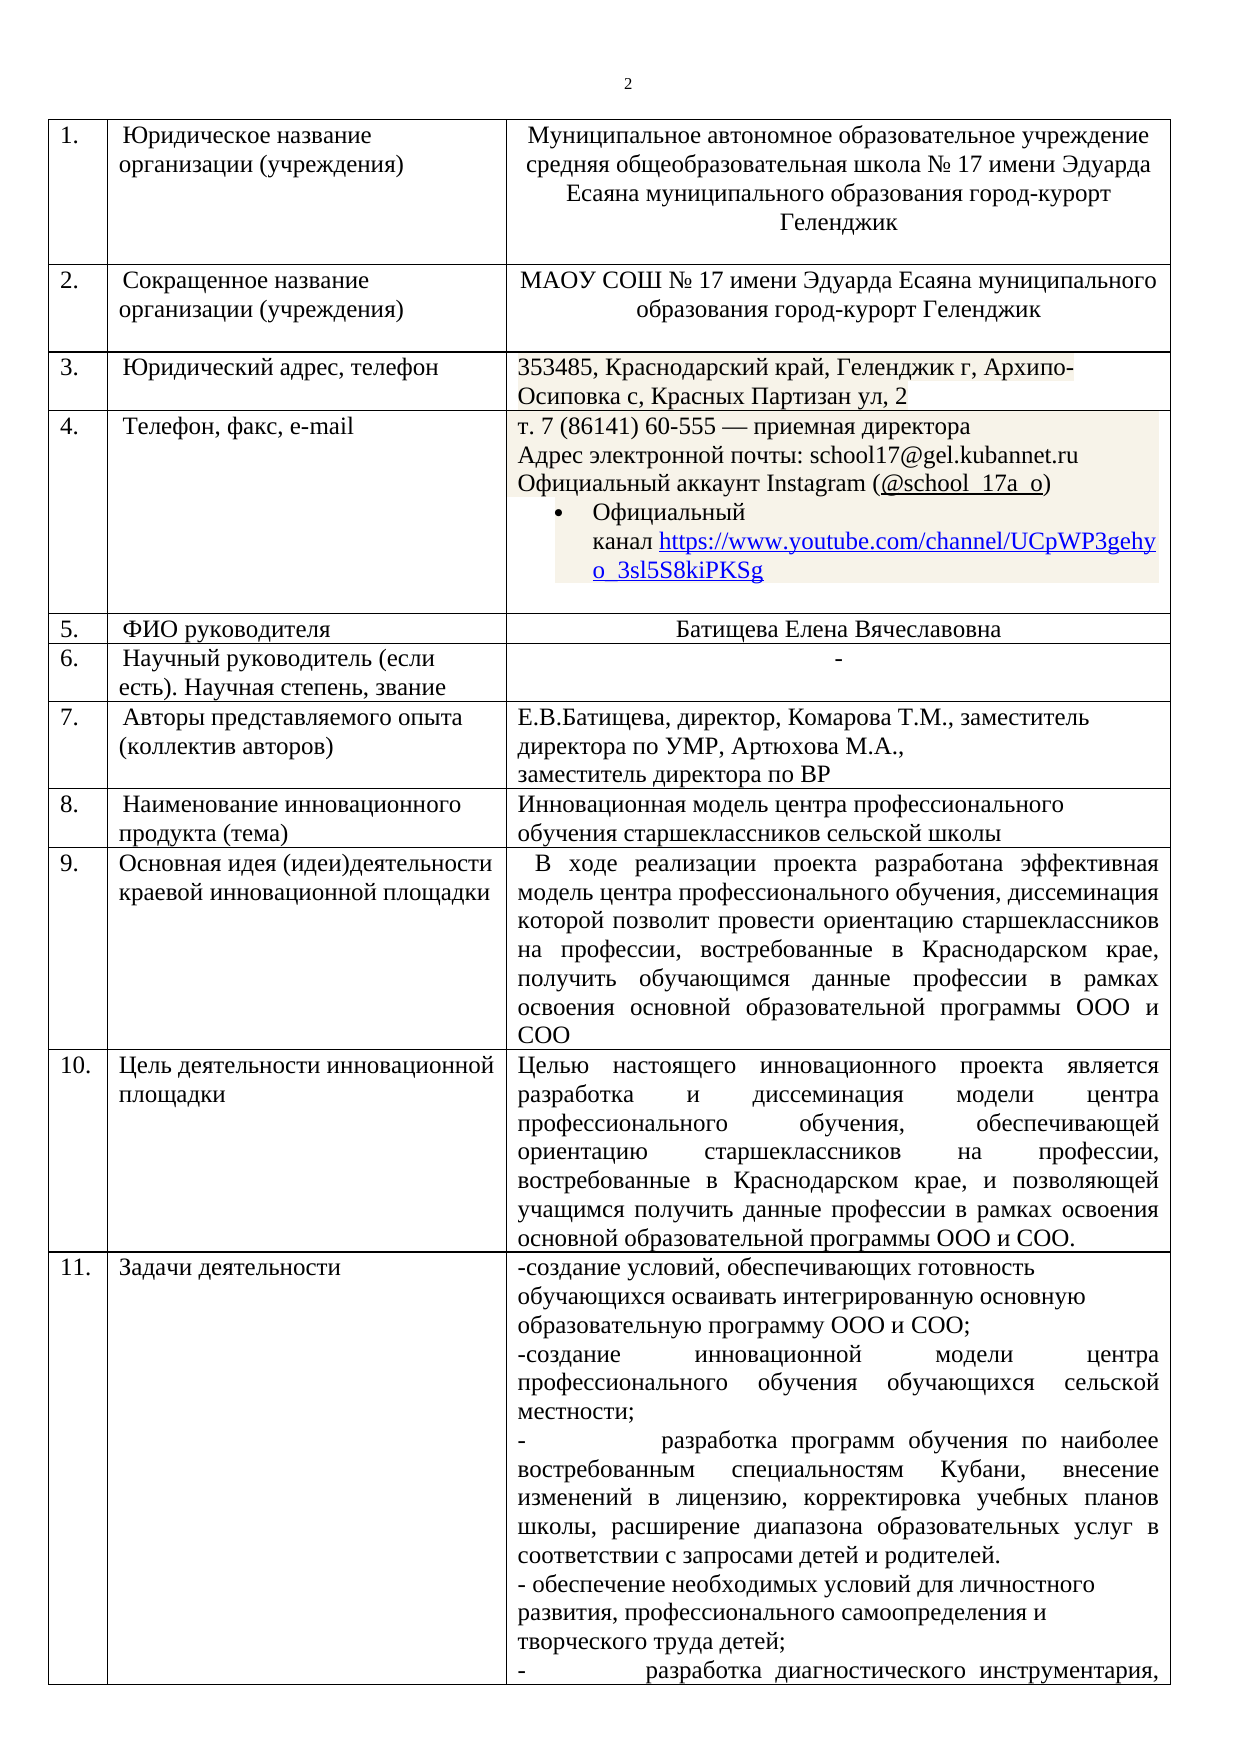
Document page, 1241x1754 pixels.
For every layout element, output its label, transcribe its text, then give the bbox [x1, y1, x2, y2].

table_cell Батищева Елена Вячеславовна [507, 614, 1170, 642]
table_cell 353485, Краснодарский край, Геленджик г, Архипо-Осиповка с, Красных Партизан ул, 2 [908, 353, 1170, 410]
table_cell т. 7 (86141) 60-555 — приемная директора Адрес электронной почты: school17@gel.kubannet.ru Официальный аккаунт Instagram (@school_17a_o) Официальный канал https://www.youtube.com/channel/UCpWP3gehyo_3sl5S8kiPKSg [507, 411, 1170, 613]
table_cell МАОУ СОШ № 17 имени Эдуарда Есаяна муниципального образования город-курорт Геленджик [507, 265, 1170, 351]
table_cell Научный руководитель (если есть). Научная степень, звание [108, 644, 506, 701]
table_cell Сокращенное название организации (учреждения) [108, 265, 506, 351]
table_cell [49, 411, 107, 613]
table_cell Телефон, факс, е-mail [108, 411, 506, 613]
table_cell Целью настоящего инновационного проекта является разработка и диссеминация модели центра профессионального обучения, обеспечивающей ориентацию старшеклассников на профессии, востребованные в Краснодарском крае, и позволяющей учащимся получить данные профессии в рамках освоения основной образовательной программы ООО и СОО. [507, 1050, 1170, 1251]
table_cell [49, 644, 107, 701]
table_cell Юридический адрес, телефон [108, 353, 506, 410]
table_cell [49, 702, 107, 788]
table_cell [507, 1253, 1170, 1684]
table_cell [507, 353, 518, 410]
table_cell - [507, 644, 1170, 701]
table_cell Основная идея (идеи)деятельности краевой инновационной площадки [108, 848, 506, 1049]
table_header Муниципальное автономное образовательное учреждение средняя общеобразовательная школа № 17 имени Эдуарда Есаяна муниципального образования город-курорт Геленджик [507, 120, 1170, 264]
table_cell [49, 614, 107, 642]
table_cell Е.В.Батищева, директор, Комарова Т.М., заместитель директора по УМР, Артюхова М.А., заместитель директора по ВР [507, 702, 1170, 788]
table_cell Инновационная модель центра профессионального обучения старшеклассников сельской школы [507, 789, 1170, 847]
table_cell [49, 789, 107, 847]
table_cell Задачи деятельности [108, 1253, 506, 1684]
table_cell Авторы представляемого опыта (коллектив авторов) [108, 702, 506, 788]
table_header [49, 120, 107, 264]
table_cell Наименование инновационного продукта (тема) [108, 789, 506, 847]
table_cell ФИО руководителя [108, 614, 506, 642]
table_cell [49, 1253, 107, 1684]
table_cell В ходе реализации проекта разработана эффективная модель центра профессионального обучения, диссеминация которой позволит провести ориентацию старшеклассников на профессии, востребованные в Краснодарском крае, получить обучающимся данные профессии в рамках освоения основной образовательной программы ООО и СОО [507, 848, 1170, 1049]
table_cell Цель деятельности инновационной площадки [108, 1050, 506, 1251]
table_cell [49, 848, 107, 1049]
table_cell [49, 265, 107, 351]
table_cell [49, 353, 107, 410]
table_header Юридическое название организации (учреждения) [108, 120, 506, 264]
table_cell [49, 1050, 107, 1251]
